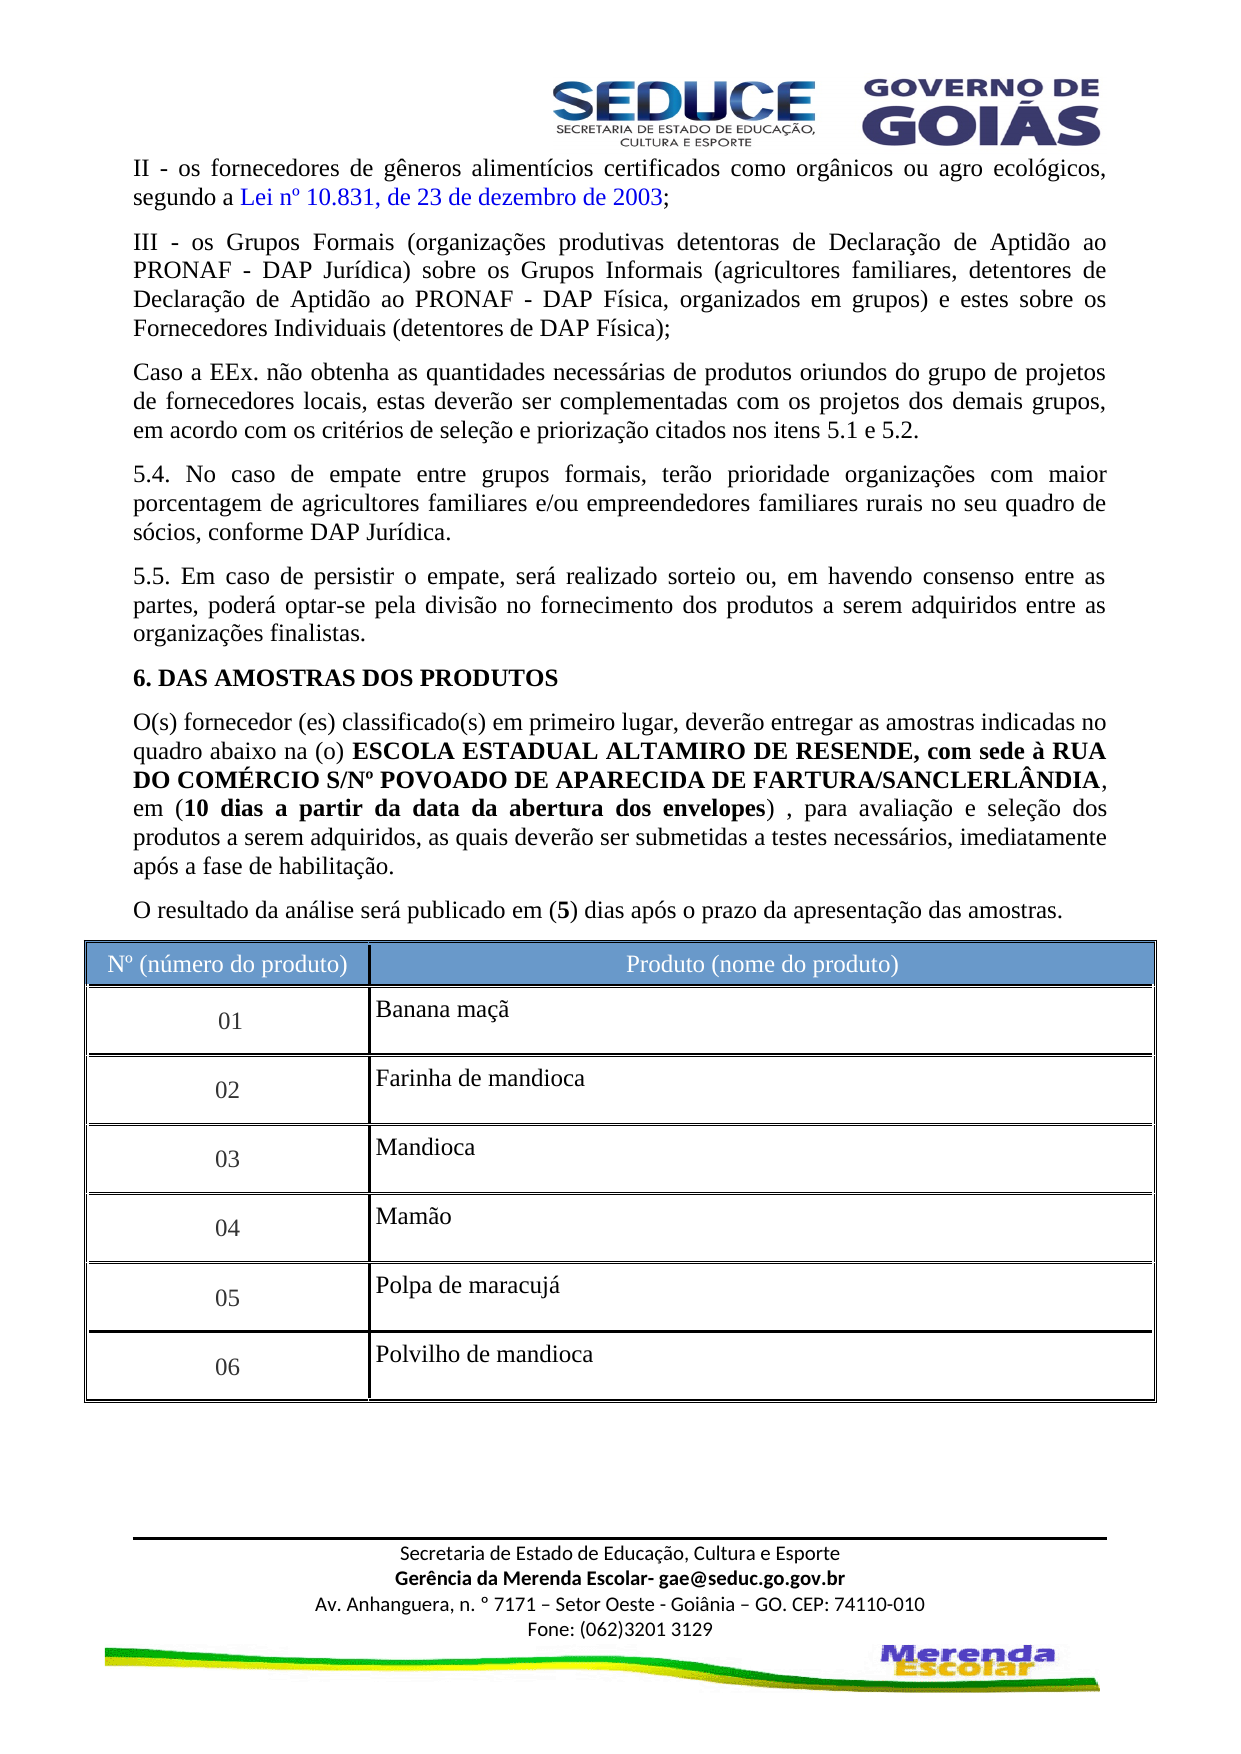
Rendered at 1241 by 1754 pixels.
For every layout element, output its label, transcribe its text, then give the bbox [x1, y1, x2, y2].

text 5.5. Em caso de persistir o empate, será realizado sorteio ou, em havendo consenso entre as partes, poderá optar-se pela divisão no fornecimento dos produtos a serem adquiridos entre as organizações finalistas. [133, 561, 1107, 647]
table_header Nº (número do produto) [85, 941, 369, 984]
table_cell Mandioca [371, 1123, 1154, 1192]
picture [552, 73, 1108, 154]
table_cell Mamão [369, 1192, 1155, 1261]
text O(s) fornecedor (es) classificado(s) em primeiro lugar, deverão entregar as amostras indicadas no quadro abaixo na (o) ESCOLA ESTADUAL ALTAMIRO DE RESENDE, com sede à RUA DO COMÉRCIO S/Nº POVOADO DE APARECIDA DE FARTURA/SANCLERLÂNDIA, em (10 dias a partir da data da abertura dos envelopes) , para avaliação e seleção dos produtos a serem adquiridos, as quais deverão ser submetidas a testes necessários, imediatamente após a fase de habilitação. [133, 707, 1107, 880]
text III - os Grupos Formais (organizações produtivas detentoras de Declaração de Aptidão ao PRONAF - DAP Jurídica) sobre os Grupos Informais (agricultores familiares, detentores de Declaração de Aptidão ao PRONAF - DAP Física, organizados em grupos) e estes sobre os Fornecedores Individuais (detentores de DAP Física); [133, 227, 1107, 342]
table_cell 06 [87, 1330, 369, 1399]
table_cell 04 [85, 1192, 369, 1261]
table_header Produto (nome do produto) [369, 943, 1154, 984]
table_cell Banana maçã [371, 984, 1154, 1053]
table_cell 01 [87, 984, 368, 1053]
text Caso a EEx. não obtenha as quantidades necessárias de produtos oriundos do grupo de projetos de fornecedores locais, estas deverão ser complementadas com os projetos dos demais grupos, em acordo com os critérios de seleção e priorização citados nos itens 5.1 e 5.2. [133, 357, 1107, 443]
text 6. DAS AMOSTRAS DOS PRODUTOS [133, 663, 1107, 692]
table_cell Farinha de mandioca [371, 1053, 1154, 1122]
table_cell 02 [87, 1053, 368, 1122]
text O resultado da análise será publicado em (5) dias após o prazo da apresentação das amostras. [133, 895, 1107, 924]
text 5.4. No caso de empate entre grupos formais, terão prioridade organizações com maior porcentagem de agricultores familiares e/ou empreendedores familiares rurais no seu quadro de sócios, conforme DAP Jurídica. [133, 459, 1107, 545]
table_cell Polpa de maracujá [369, 1261, 1155, 1330]
table_cell Polvilho de mandioca [369, 1330, 1154, 1399]
table_cell 05 [85, 1261, 369, 1330]
table_cell 03 [87, 1123, 368, 1192]
text II - os fornecedores de gêneros alimentícios certificados como orgânicos ou agro ecológicos, segundo a Lei nº 10.831, de 23 de dezembro de 2003; [133, 153, 1107, 211]
